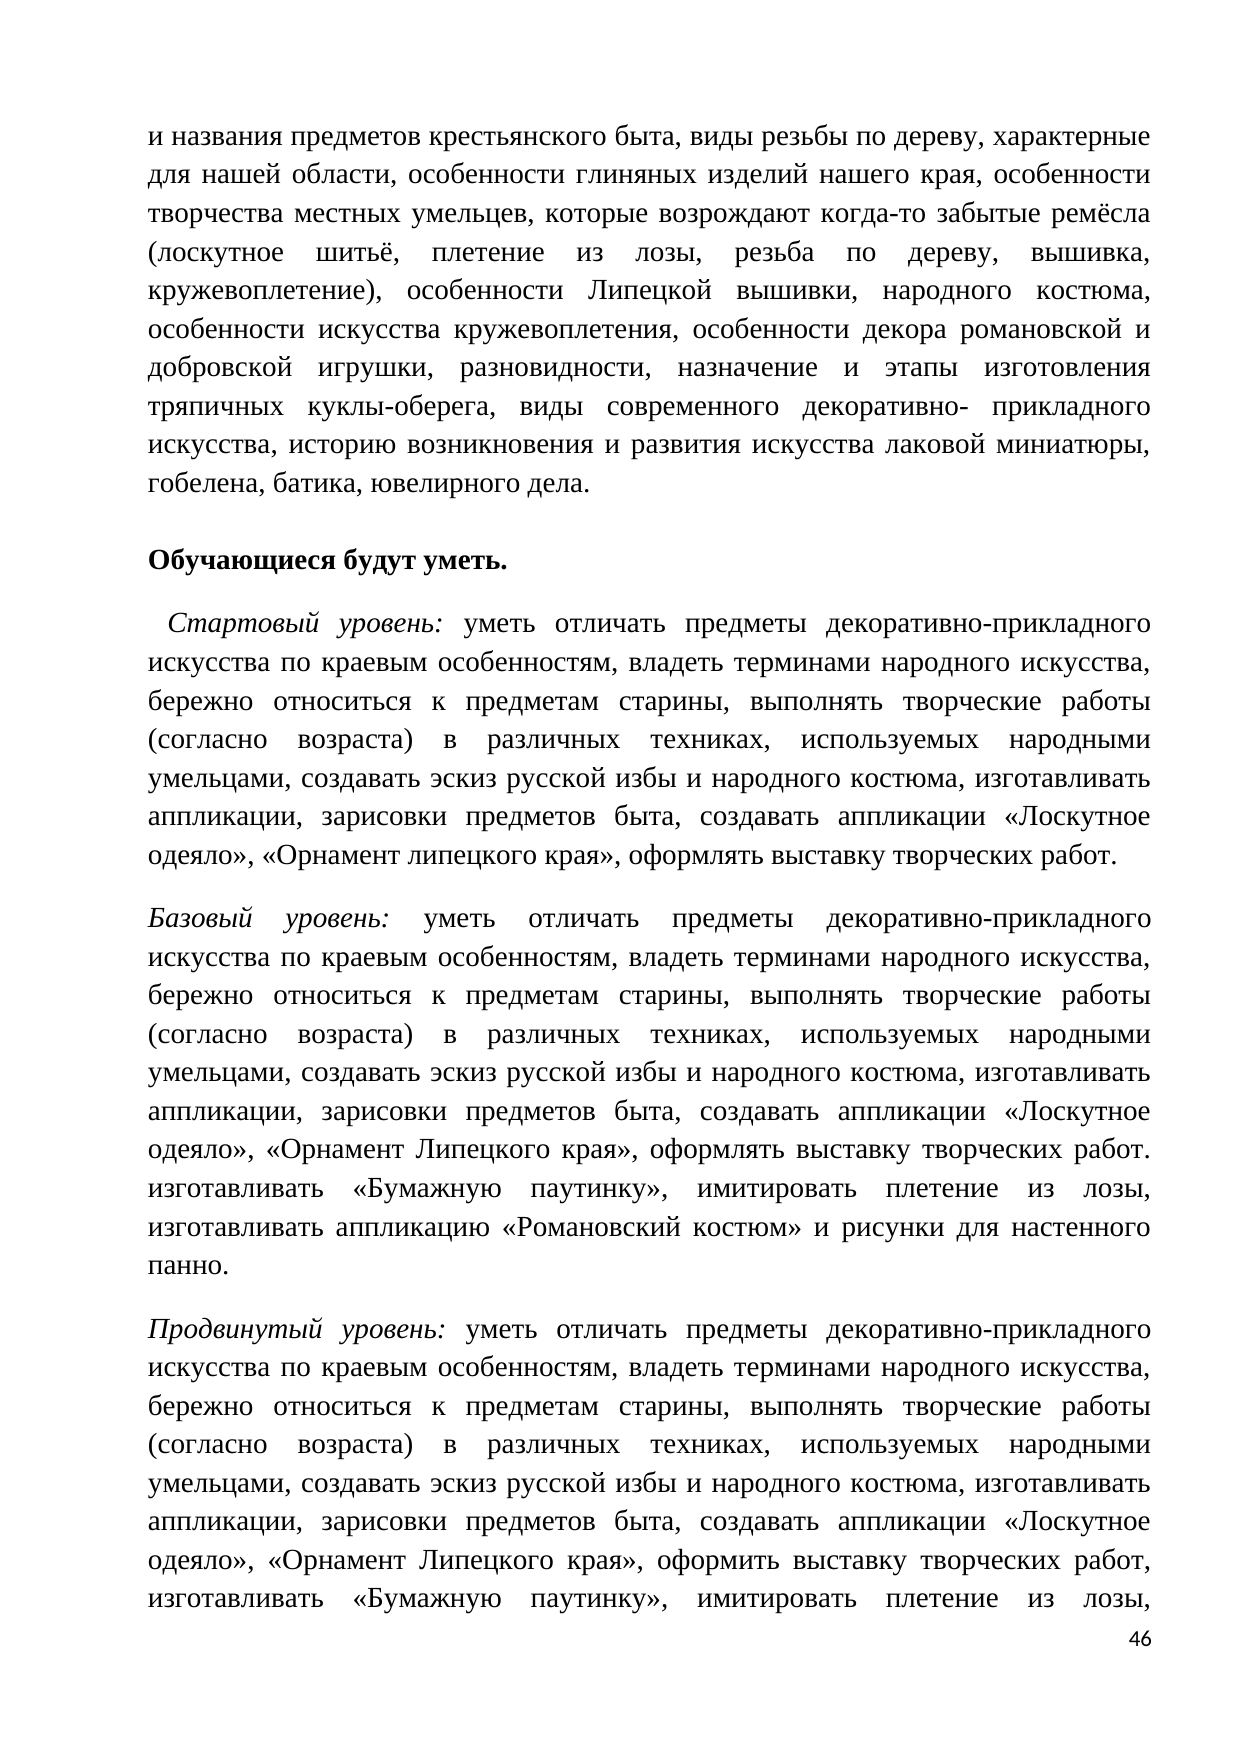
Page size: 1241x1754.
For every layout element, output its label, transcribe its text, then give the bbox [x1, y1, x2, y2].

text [148, 1311, 1152, 1614]
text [148, 118, 1152, 498]
text Стартовый уровень: уметь отличать предметы декоративно-прикладного искусства по краевым особенностям, владеть терминами народного искусства, бережно относиться к предметам старины, выполнять творческие работы (согласно возраста) в различных техниках, используемых народными умельцами, создавать эскиз русской избы и народного костюма, изготавливать аппликации, зарисовки предметов быта, создавать аппликации «Лоскутное одеяло», «Орнамент липецкого края», оформлять выставку творческих работ. [148, 606, 1152, 870]
text Обучающиеся будут уметь. [148, 542, 1152, 576]
text Базовый уровень: уметь отличать предметы декоративно-прикладного искусства по краевым особенностям, владеть терминами народного искусства, бережно относиться к предметам старины, выполнять творческие работы (согласно возраста) в различных техниках, используемых народными умельцами, создавать эскиз русской избы и народного костюма, изготавливать аппликации, зарисовки предметов быта, создавать аппликации «Лоскутное одеяло», «Орнамент Липецкого края», оформлять выставку творческих работ. изготавливать «Бумажную паутинку», имитировать плетение из лозы, изготавливать аппликацию «Романовский костюм» и рисунки для настенного панно. [148, 900, 1152, 1281]
